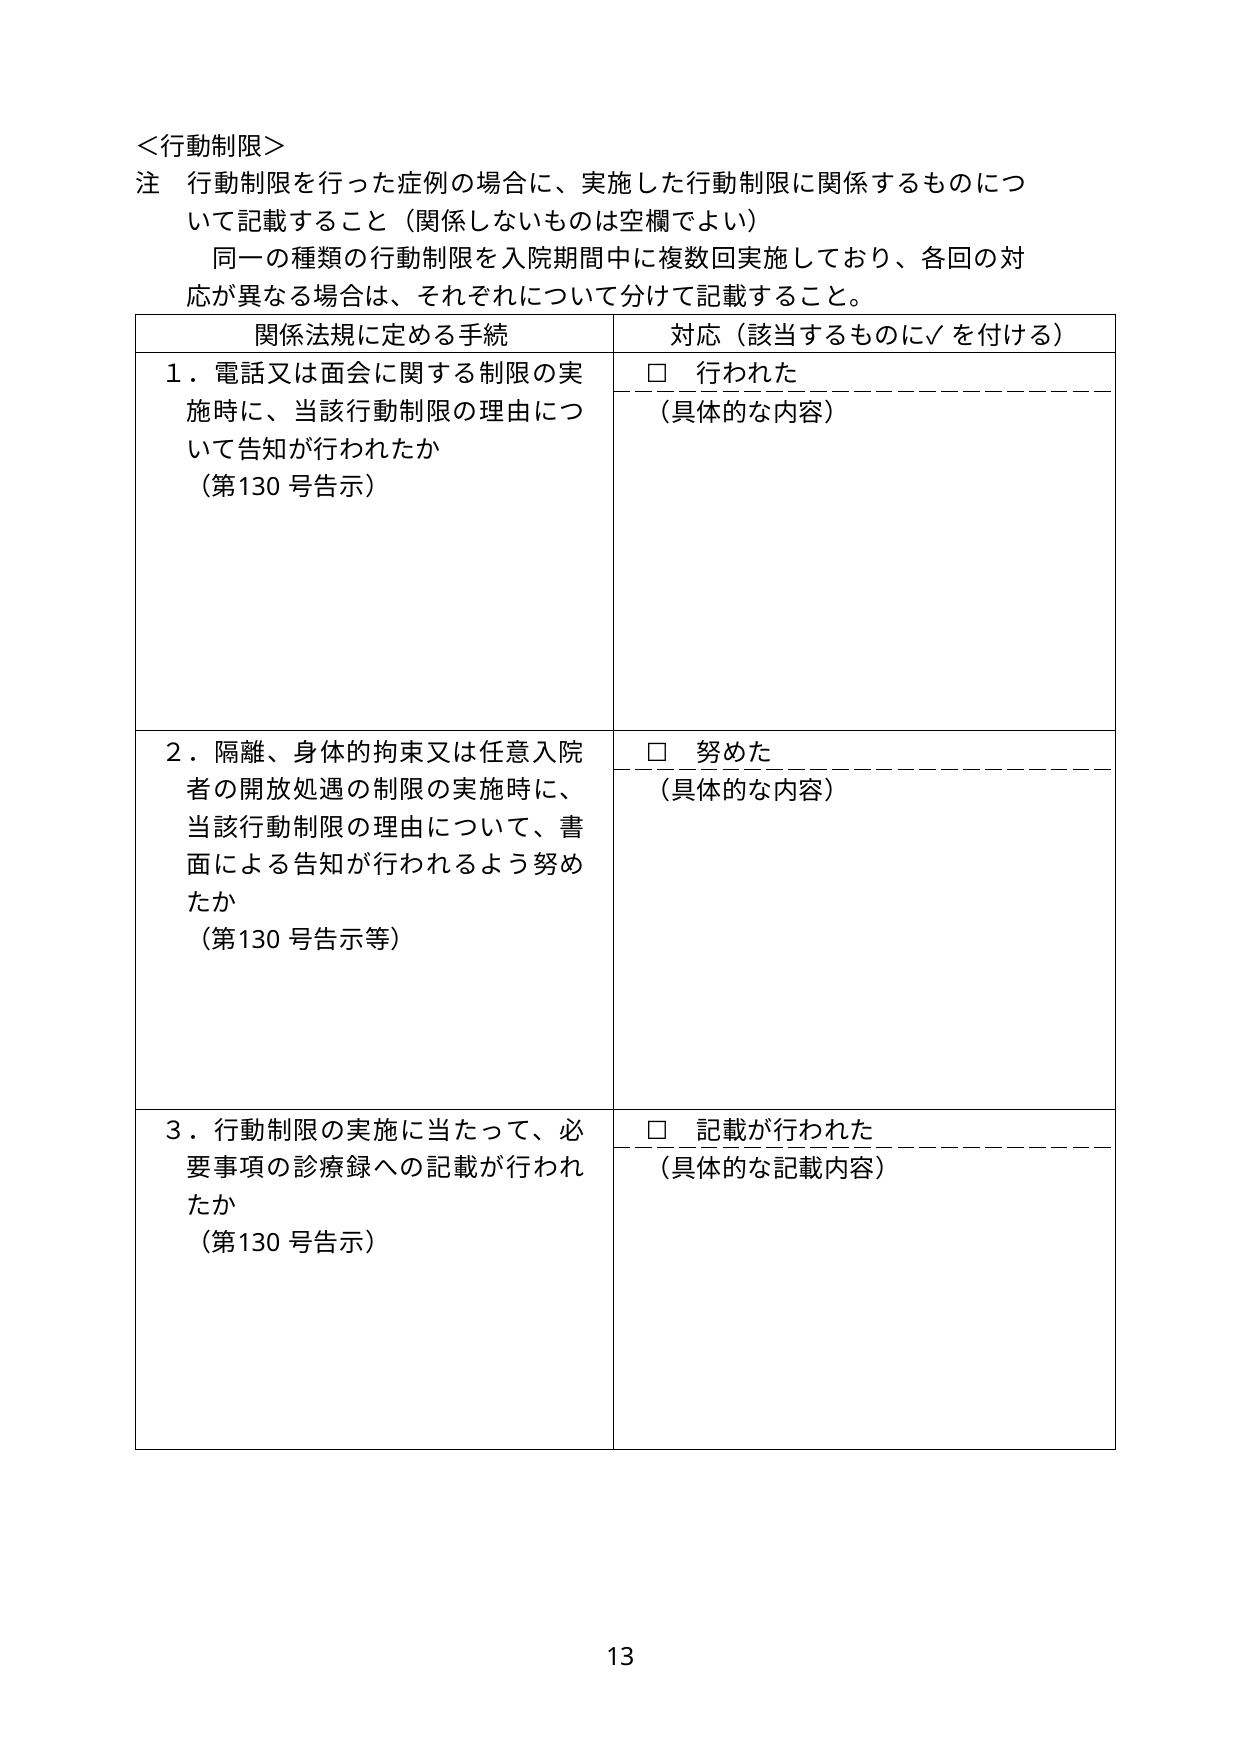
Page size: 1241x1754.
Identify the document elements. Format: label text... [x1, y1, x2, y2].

table_header 関係法規に定める手続 [136, 315, 613, 352]
table_cell （具体的な内容） [614, 769, 1115, 1108]
table_cell 行われた [614, 353, 1115, 391]
table_cell （具体的な内容） [614, 391, 1115, 730]
table_cell １．電話又は面会に関する制限の実施時に、当該行動制限の理由について告知が行われたか （第130号告示） [136, 353, 613, 730]
table_cell ３．行動制限の実施に当たって、必要事項の診療録への記載が行われたか （第130号告示） [136, 1110, 613, 1449]
table_cell 努めた [614, 731, 1115, 769]
table_header 対応（該当するものに✓を付ける） [614, 315, 1115, 352]
table_cell ２．隔離、身体的拘束又は任意入院者の開放処遇の制限の実施時に、当該行動制限の理由について、書面による告知が行われるよう努めたか （第130号告示等） [136, 731, 613, 1108]
text ＜行動制限＞ [135, 126, 1105, 163]
text 注 行動制限を行った症例の場合に、実施した行動制限に関係するものについて記載すること（関係しないものは空欄でよい） 同一の種類の行動制限を入院期間中に複数回実施しており、各回の対応が異なる場合は、それぞれについて分けて記載すること。 [135, 163, 1027, 313]
table_cell 記載が行われた [614, 1110, 1115, 1147]
table_cell （具体的な記載内容） [614, 1147, 1115, 1449]
